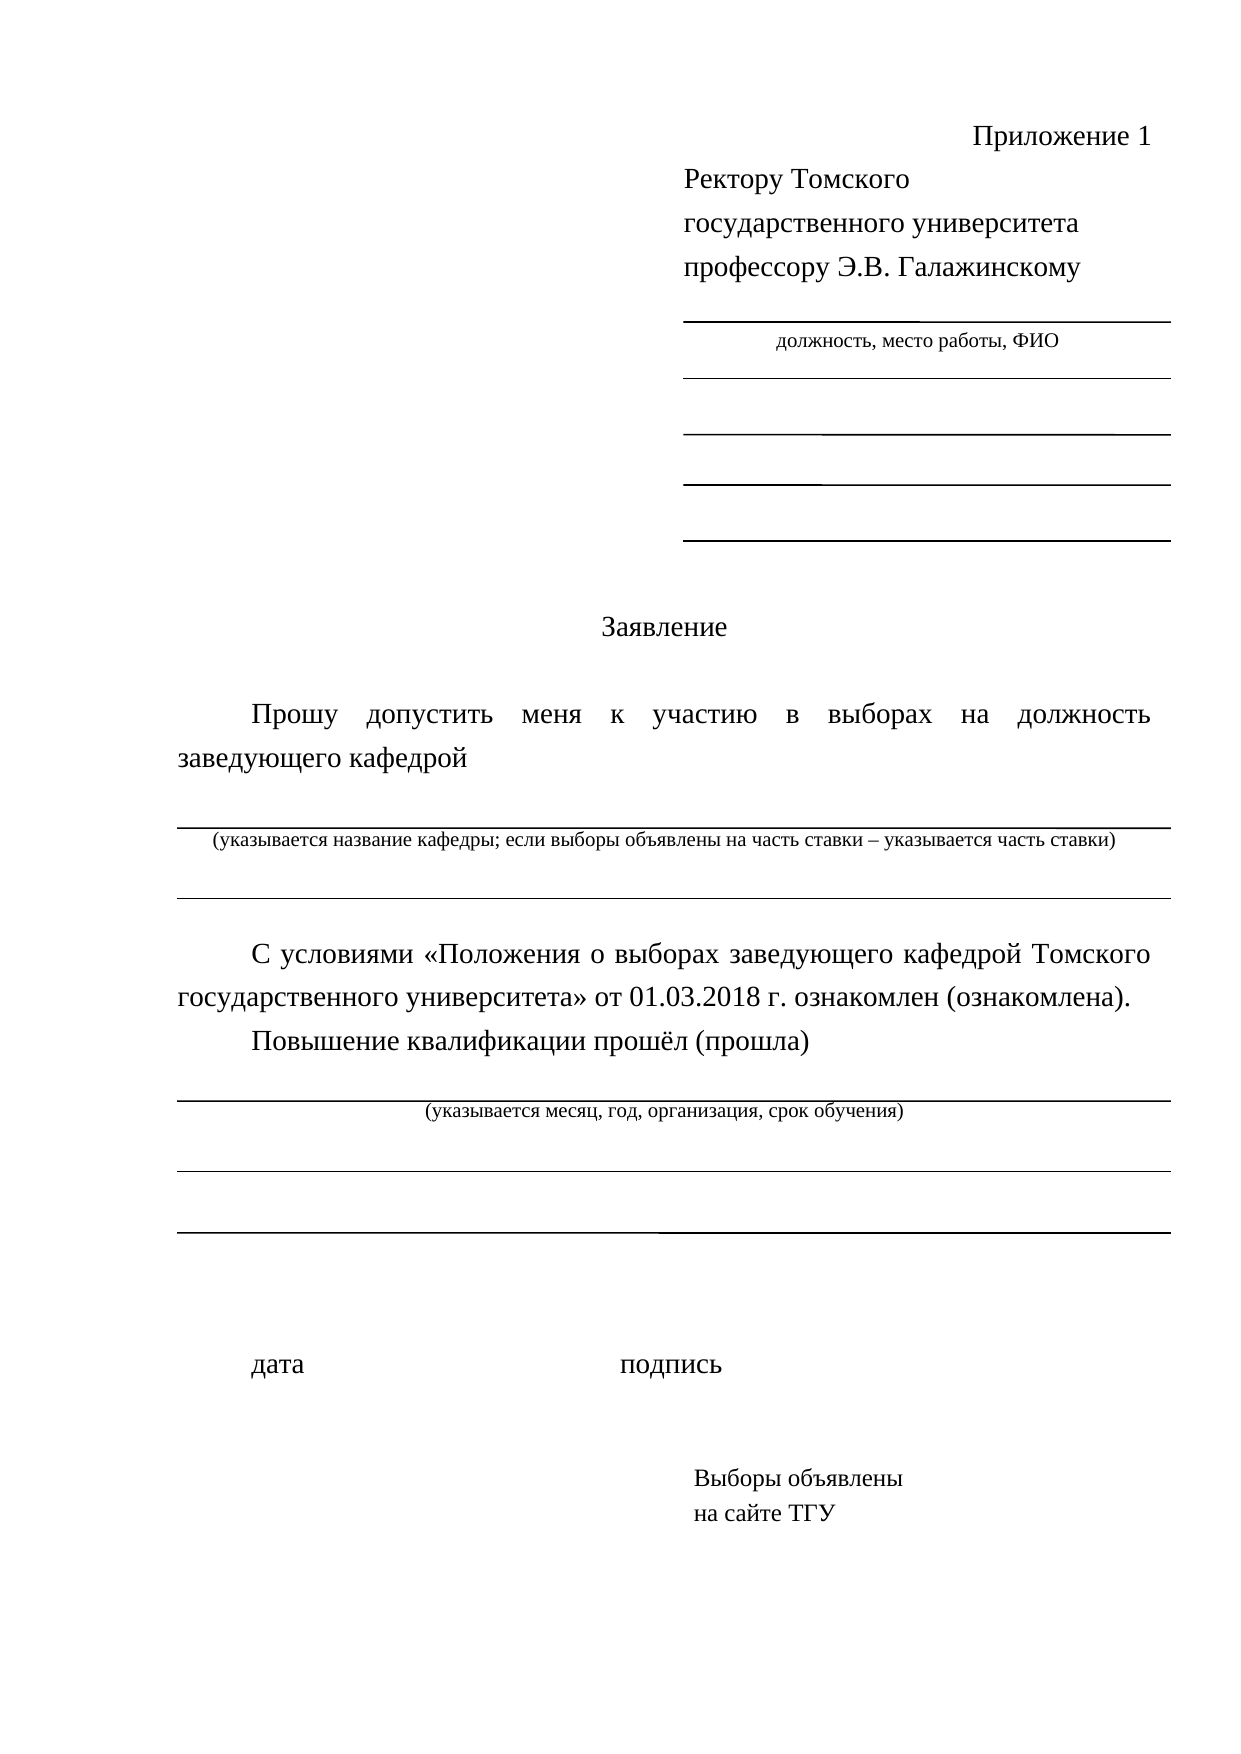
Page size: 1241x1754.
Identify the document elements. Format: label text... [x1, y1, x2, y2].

text Ректору Томского [683, 162, 1152, 195]
text С условиями «Положения о выборах заведующего кафедрой Томского государственного университета» от 01.03.2018 г. ознакомлен (ознакомлена). [177, 936, 1152, 1013]
text (указывается название кафедры; если выборы объявлены на часть ставки – указывается часть ставки) [177, 829, 1152, 851]
text на сайте ТГУ [619, 1498, 1152, 1527]
text государственного университета [683, 205, 1152, 239]
text должность, место работы, ФИО [683, 328, 1152, 352]
text Заявление [177, 609, 1152, 643]
text профессору Э.В. Галажинскому [683, 249, 1152, 282]
text Прошу допустить меня к участию в выборах на должность заведующего кафедрой [177, 696, 1152, 773]
text Повышение квалификации прошёл (прошла) [177, 1023, 1152, 1056]
text Выборы объявлены [619, 1463, 1152, 1492]
text дата подпись [177, 1347, 1152, 1380]
text (указывается месяц, год, организация, срок обучения) [177, 1102, 1152, 1122]
text Приложение 1 [693, 118, 1152, 152]
